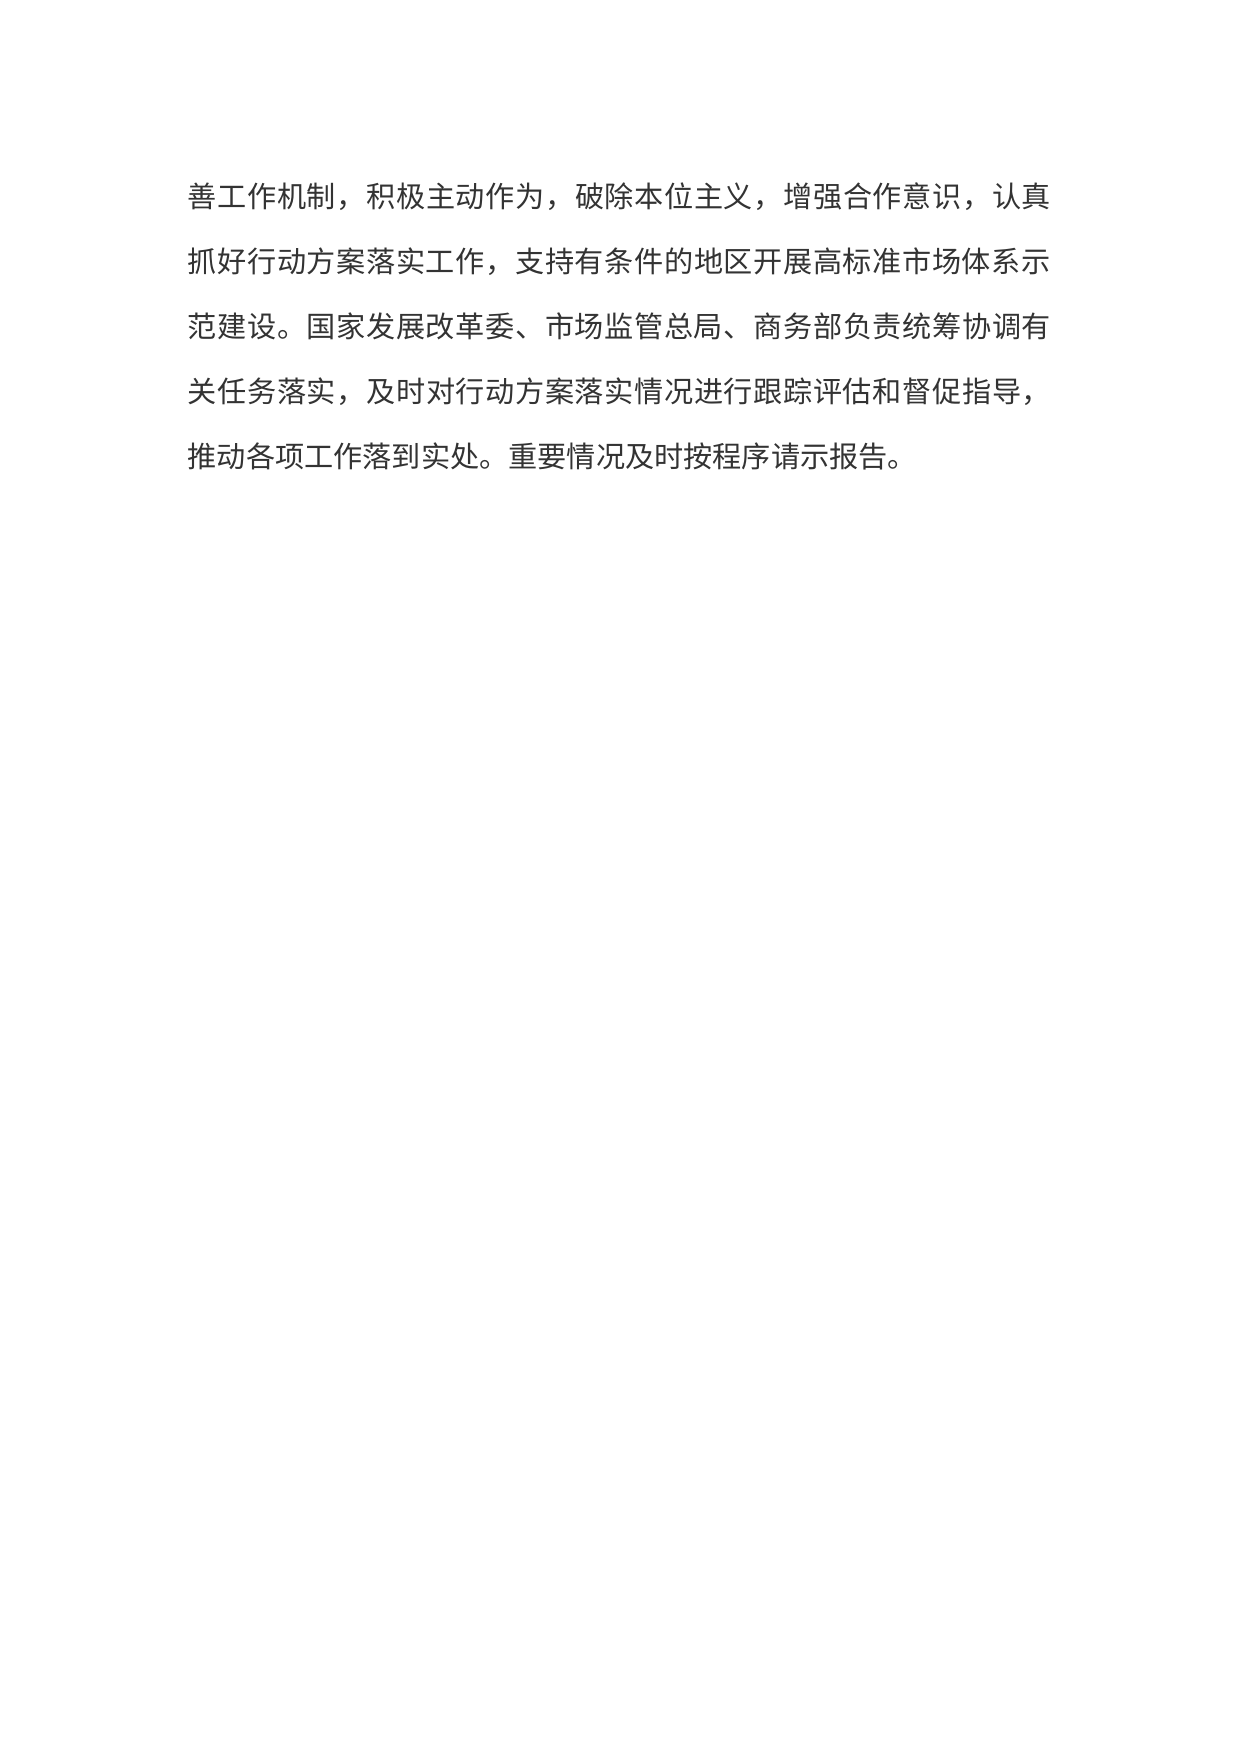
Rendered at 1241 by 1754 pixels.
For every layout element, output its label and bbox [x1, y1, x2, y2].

text [187, 162, 1053, 487]
